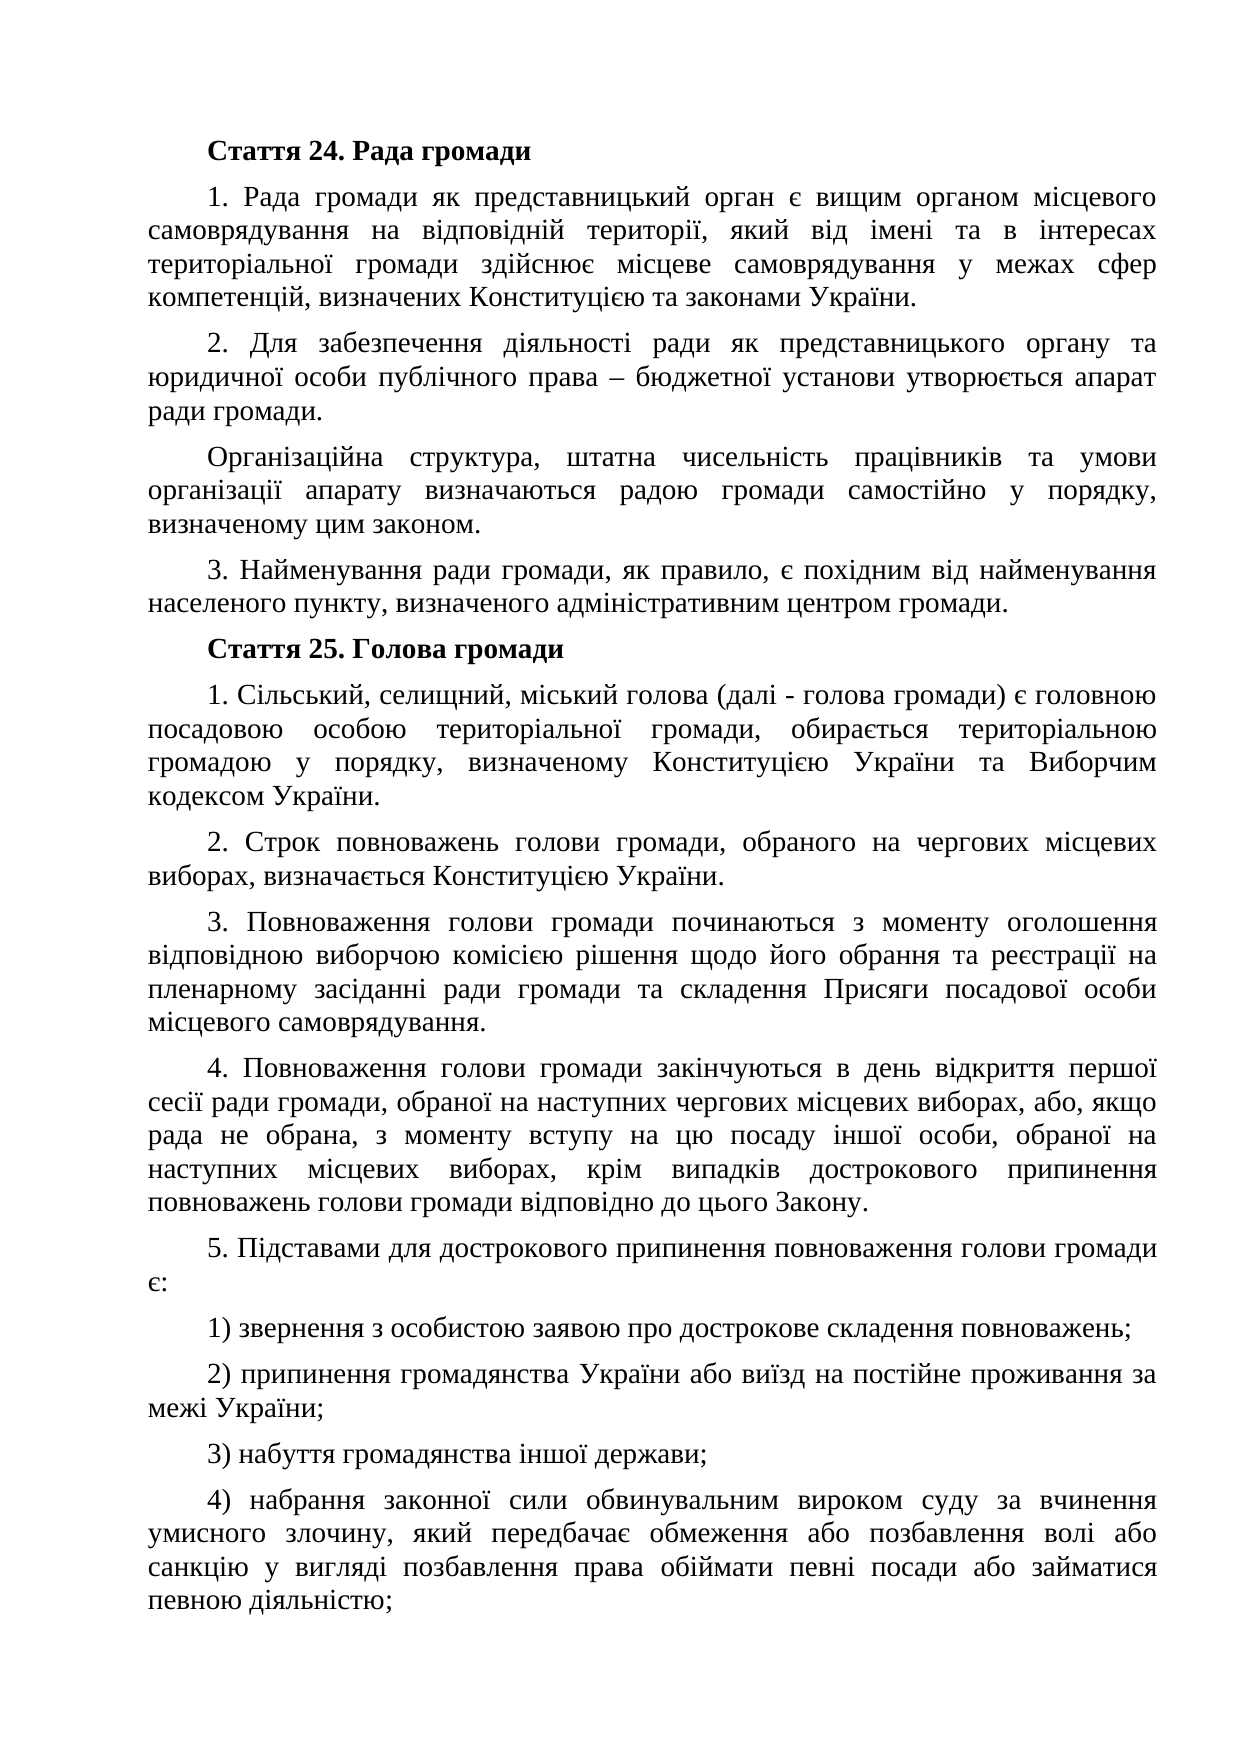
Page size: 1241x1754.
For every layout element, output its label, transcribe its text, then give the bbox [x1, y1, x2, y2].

text 1) звернення з особистою заявою про дострокове складення повноважень; [148, 1310, 1158, 1344]
text 3. Найменування ради громади, як правило, є похідним від найменування населеного пункту, визначеного адміністративним центром громади. [148, 552, 1158, 619]
text Стаття 24. Рада громади [148, 133, 1158, 166]
text Організаційна структура, штатна чисельність працівників та умови організації апарату визначаються радою громади самостійно у порядку, визначеному цим законом. [148, 439, 1158, 539]
text 2. Строк повноважень голови громади, обраного на чергових місцевих виборах, визначається Конституцією України. [148, 824, 1158, 891]
text 1. Сільський, селищний, міський голова (далі - голова громади) є головною посадовою особою територіальної громади, обирається територіальною громадою у порядку, визначеному Конституцією України та Виборчим кодексом України. [148, 677, 1158, 812]
text 5. Підставами для дострокового припинення повноваження голови громади є: [148, 1231, 1158, 1298]
text 4) набрання законної сили обвинувальним вироком суду за вчинення умисного злочину, який передбачає обмеження або позбавлення волі або санкцію у вигляді позбавлення права обіймати певні посади або займатися певною діяльністю; [148, 1482, 1158, 1616]
text 3. Повноваження голови громади починаються з моменту оголошення відповідною виборчою комісією рішення щодо його обрання та реєстрації на пленарному засіданні ради громади та складення Присяги посадової особи місцевого самоврядування. [148, 904, 1158, 1038]
text 2. Для забезпечення діяльності ради як представницького органу та юридичної особи публічного права – бюджетної установи утворюється апарат ради громади. [148, 326, 1158, 426]
text 3) набуття громадянства іншої держави; [148, 1436, 1158, 1469]
text 4. Повноваження голови громади закінчуються в день відкриття першої сесії ради громади, обраної на наступних чергових місцевих виборах, або, якщо рада не обрана, з моменту вступу на цю посаду іншої особи, обраної на наступних місцевих виборах, крім випадків дострокового припинення повноважень голови громади відповідно до цього Закону. [148, 1050, 1158, 1218]
text 1. Рада громади як представницький орган є вищим органом місцевого самоврядування на відповідній території, який від імені та в інтересах територіальної громади здійснює місцеве самоврядування у межах сфер компетенцій, визначених Конституцією та законами України. [148, 179, 1158, 313]
text Стаття 25. Голова громади [148, 631, 1158, 665]
text 2) припинення громадянства України або виїзд на постійне проживання за межі України; [148, 1356, 1158, 1423]
